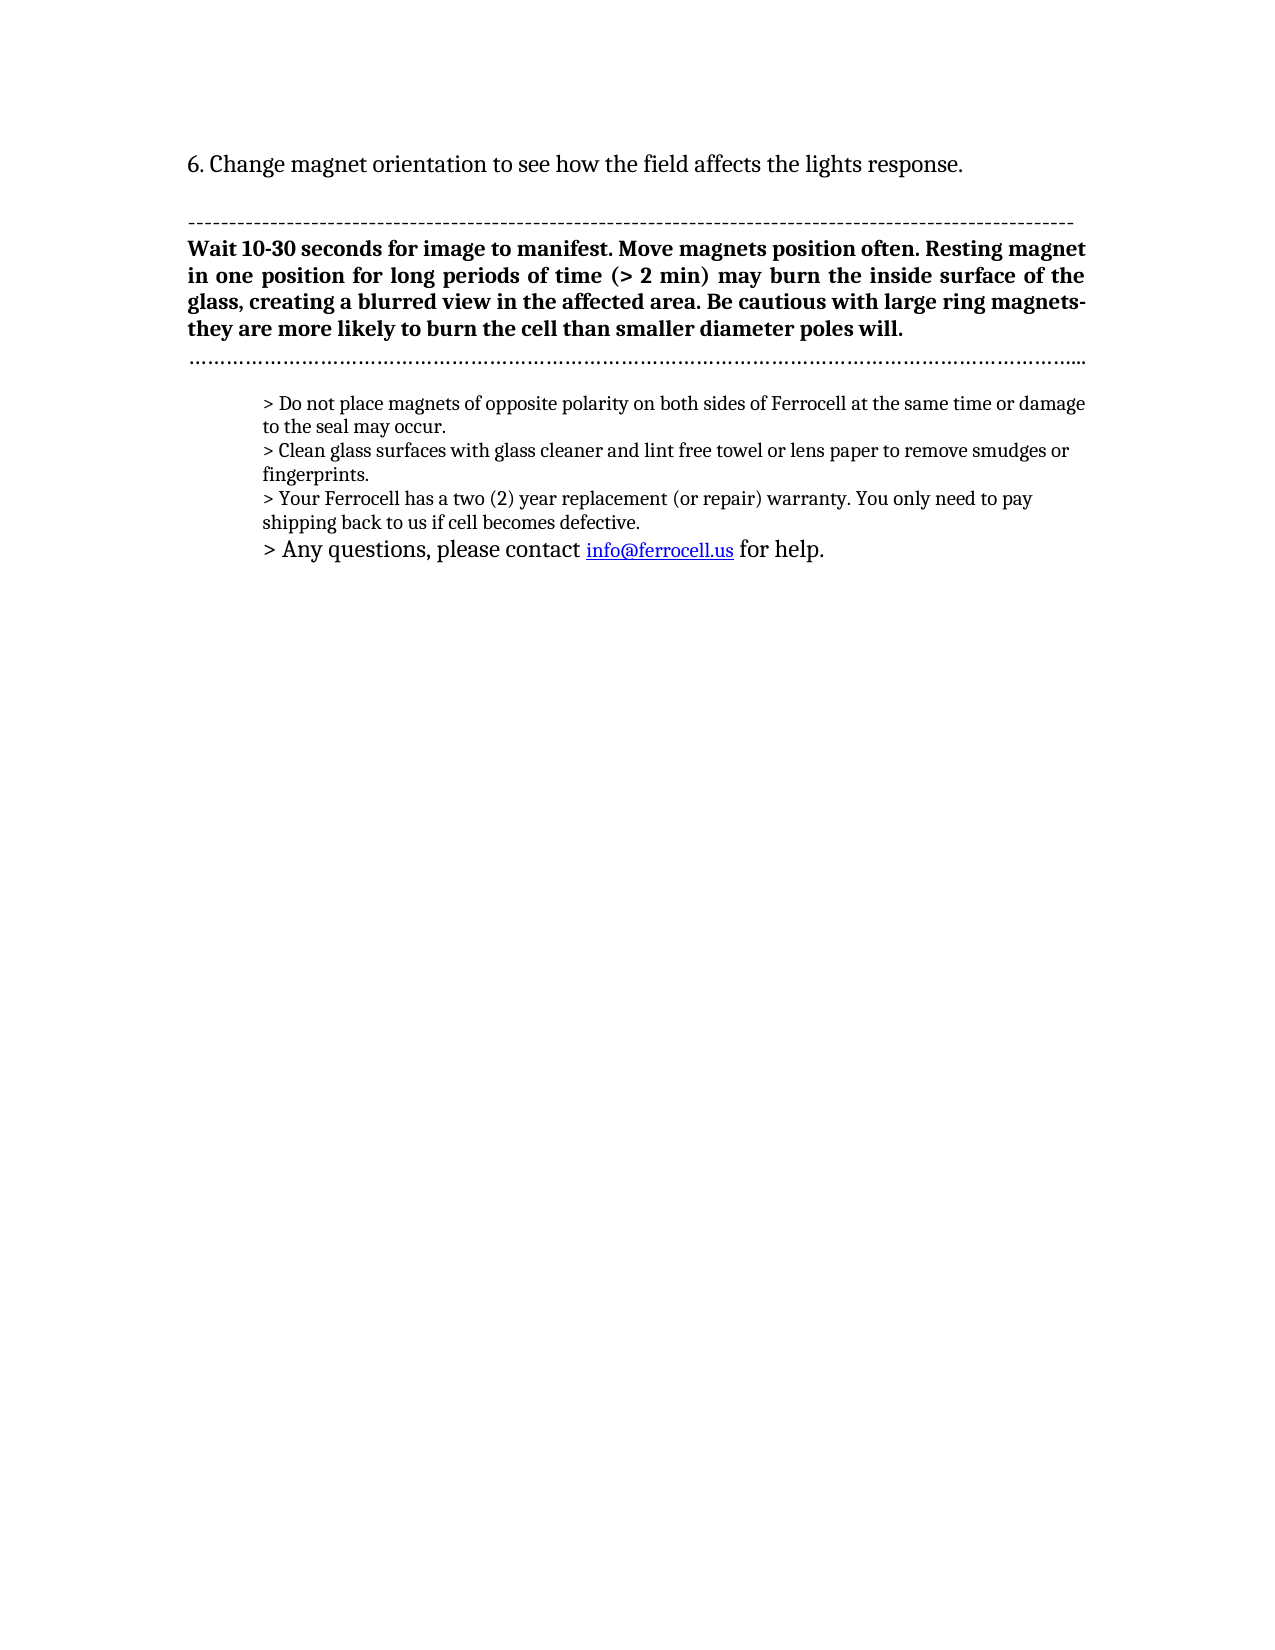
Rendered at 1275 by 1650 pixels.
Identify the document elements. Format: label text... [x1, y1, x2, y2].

text 6. Change magnet orientation to see how the field affects the lights response. [187, 150, 1087, 179]
list > Any questions, please contact info@ferrocell.us for help. [262, 535, 1087, 564]
text > Do not place magnets of opposite polarity on both sides of Ferrocell at the same time or damage to the seal may occur. [262, 391, 1087, 439]
text ……………………………………………………………………………………………………………………………... [187, 342, 1087, 370]
text > Clean glass surfaces with glass cleaner and lint free towel or lens paper to remove smudges or fingerprints. [262, 439, 1087, 487]
text Wait 10-30 seconds for image to manifest. Move magnets position often. Resting magnet in one position for long periods of time (> 2 min) may burn the inside surface of the glass, creating a blurred view in the affected area. Be cautious with large ring magnets- they are more likely to burn the cell than smaller diameter poles will. [187, 236, 1087, 342]
list > Your Ferrocell has a two (2) year replacement (or repair) warranty. You only need to pay shipping back to us if cell becomes defective. [262, 487, 1087, 535]
text ------------------------------------------------------------------------------------------------------------ [187, 207, 1087, 236]
